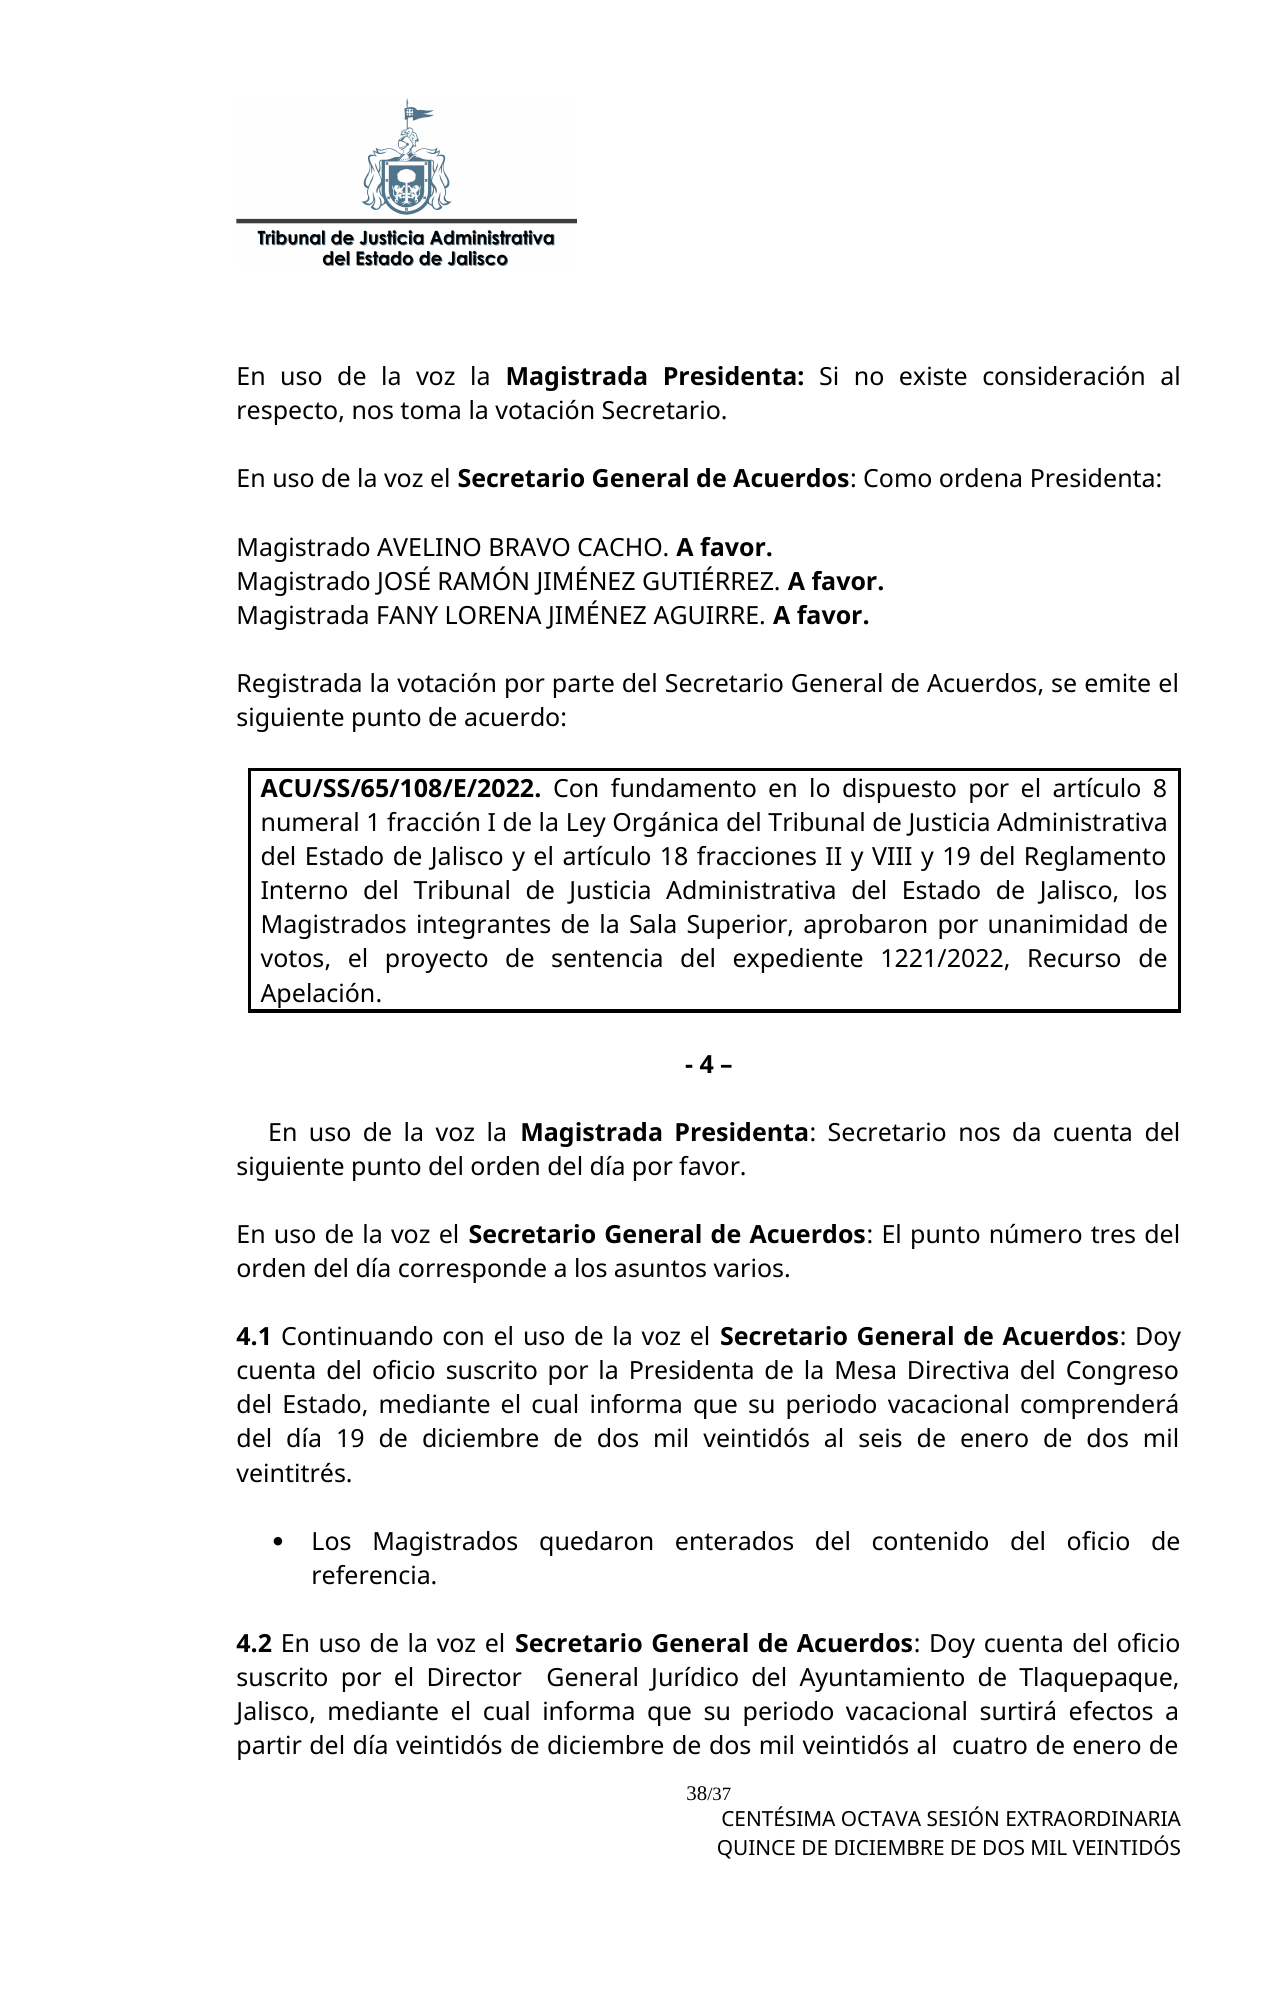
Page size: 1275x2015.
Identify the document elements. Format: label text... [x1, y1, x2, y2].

text En uso de la voz la Magistrada Presidenta: Si no existe consideración al respecto, nos toma la votación Secretario. [236, 359, 1181, 427]
text 4.1 Continuando con el uso de la voz el Secretario General de Acuerdos: Doy cuenta del oficio suscrito por la Presidenta de la Mesa Directiva del Congreso del Estado, mediante el cual informa que su periodo vacacional comprenderá del día 19 de diciembre de dos mil veintidós al seis de enero de dos mil veintitrés. [236, 1319, 1181, 1489]
picture [236, 98, 577, 266]
text Magistrado AVELINO BRAVO CACHO. A favor. [236, 529, 1181, 563]
text Registrada la votación por parte del Secretario General de Acuerdos, se emite el siguiente punto de acuerdo: [236, 666, 1181, 734]
text - 4 – [236, 1046, 1181, 1081]
table_header ACU/SS/65/108/E/2022. Con fundamento en lo dispuesto por el artículo 8 numeral 1 fracción I de la Ley Orgánica del Tribunal de Justicia Administrativa del Estado de Jalisco y el artículo 18 fracciones II y VIII y 19 del Reglamento Interno del Tribunal de Justicia Administrativa del Estado de Jalisco, los Magistrados integrantes de la Sala Superior, aprobaron por unanimidad de votos, el proyecto de sentencia del expediente 1221/2022, Recurso de Apelación. [251, 771, 1178, 1009]
text En uso de la voz el Secretario General de Acuerdos: Como ordena Presidenta: [236, 461, 1181, 495]
text Magistrado JOSÉ RAMÓN JIMÉNEZ GUTIÉRREZ. A favor. [236, 563, 1181, 597]
text Magistrada FANY LORENA JIMÉNEZ AGUIRRE. A favor. [236, 597, 1181, 631]
list Los Magistrados quedaron enterados del contenido del oficio de referencia. [274, 1523, 1181, 1591]
text En uso de la voz la Magistrada Presidenta: Secretario nos da cuenta del siguiente punto del orden del día por favor. [176, 1114, 1181, 1183]
text En uso de la voz el Secretario General de Acuerdos: El punto número tres del orden del día corresponde a los asuntos varios. [176, 1217, 1181, 1285]
